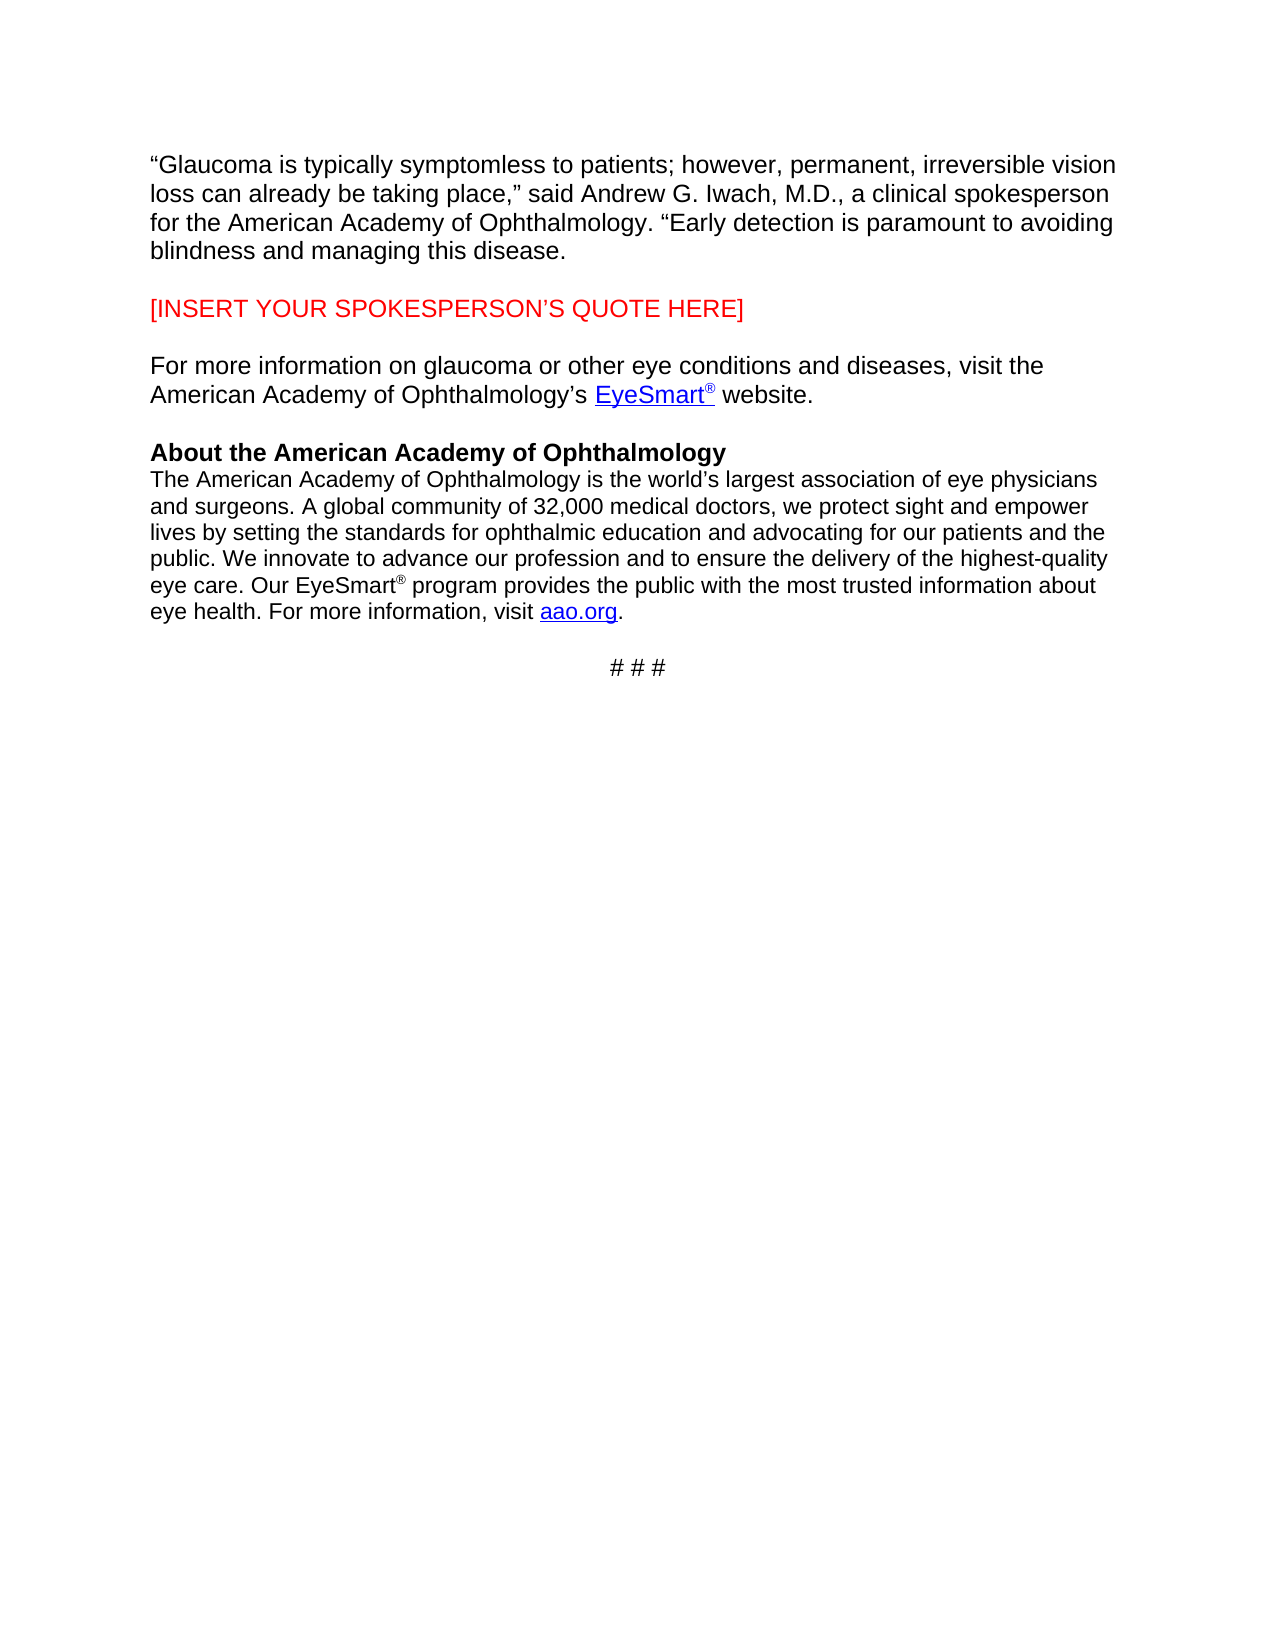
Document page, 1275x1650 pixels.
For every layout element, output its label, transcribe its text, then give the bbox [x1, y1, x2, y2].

text “Glaucoma is typically symptomless to patients; however, permanent, irreversible vision loss can already be taking place,” said Andrew G. Iwach, M.D., a clinical spokesperson for the American Academy of Ophthalmology. “Early detection is paramount to avoiding blindness and managing this disease. [INSERT YOUR SPOKESPERSON’S QUOTE HERE] [150, 150, 1125, 322]
text The American Academy of Ophthalmology is the world’s largest association of eye physicians and surgeons. A global community of 32,000 medical doctors, we protect sight and empower lives by setting the standards for ophthalmic education and advocating for our patients and the public. We innovate to advance our profession and to ensure the delivery of the highest-quality eye care. Our EyeSmart® program provides the public with the most trusted information about eye health. For more information, visit aao.org. [150, 466, 1125, 624]
text # # # [150, 653, 1125, 682]
text For more information on glaucoma or other eye conditions and diseases, visit the American Academy of Ophthalmology’s EyeSmart® website. [150, 351, 1125, 409]
text About the American Academy of Ophthalmology [150, 437, 1125, 466]
